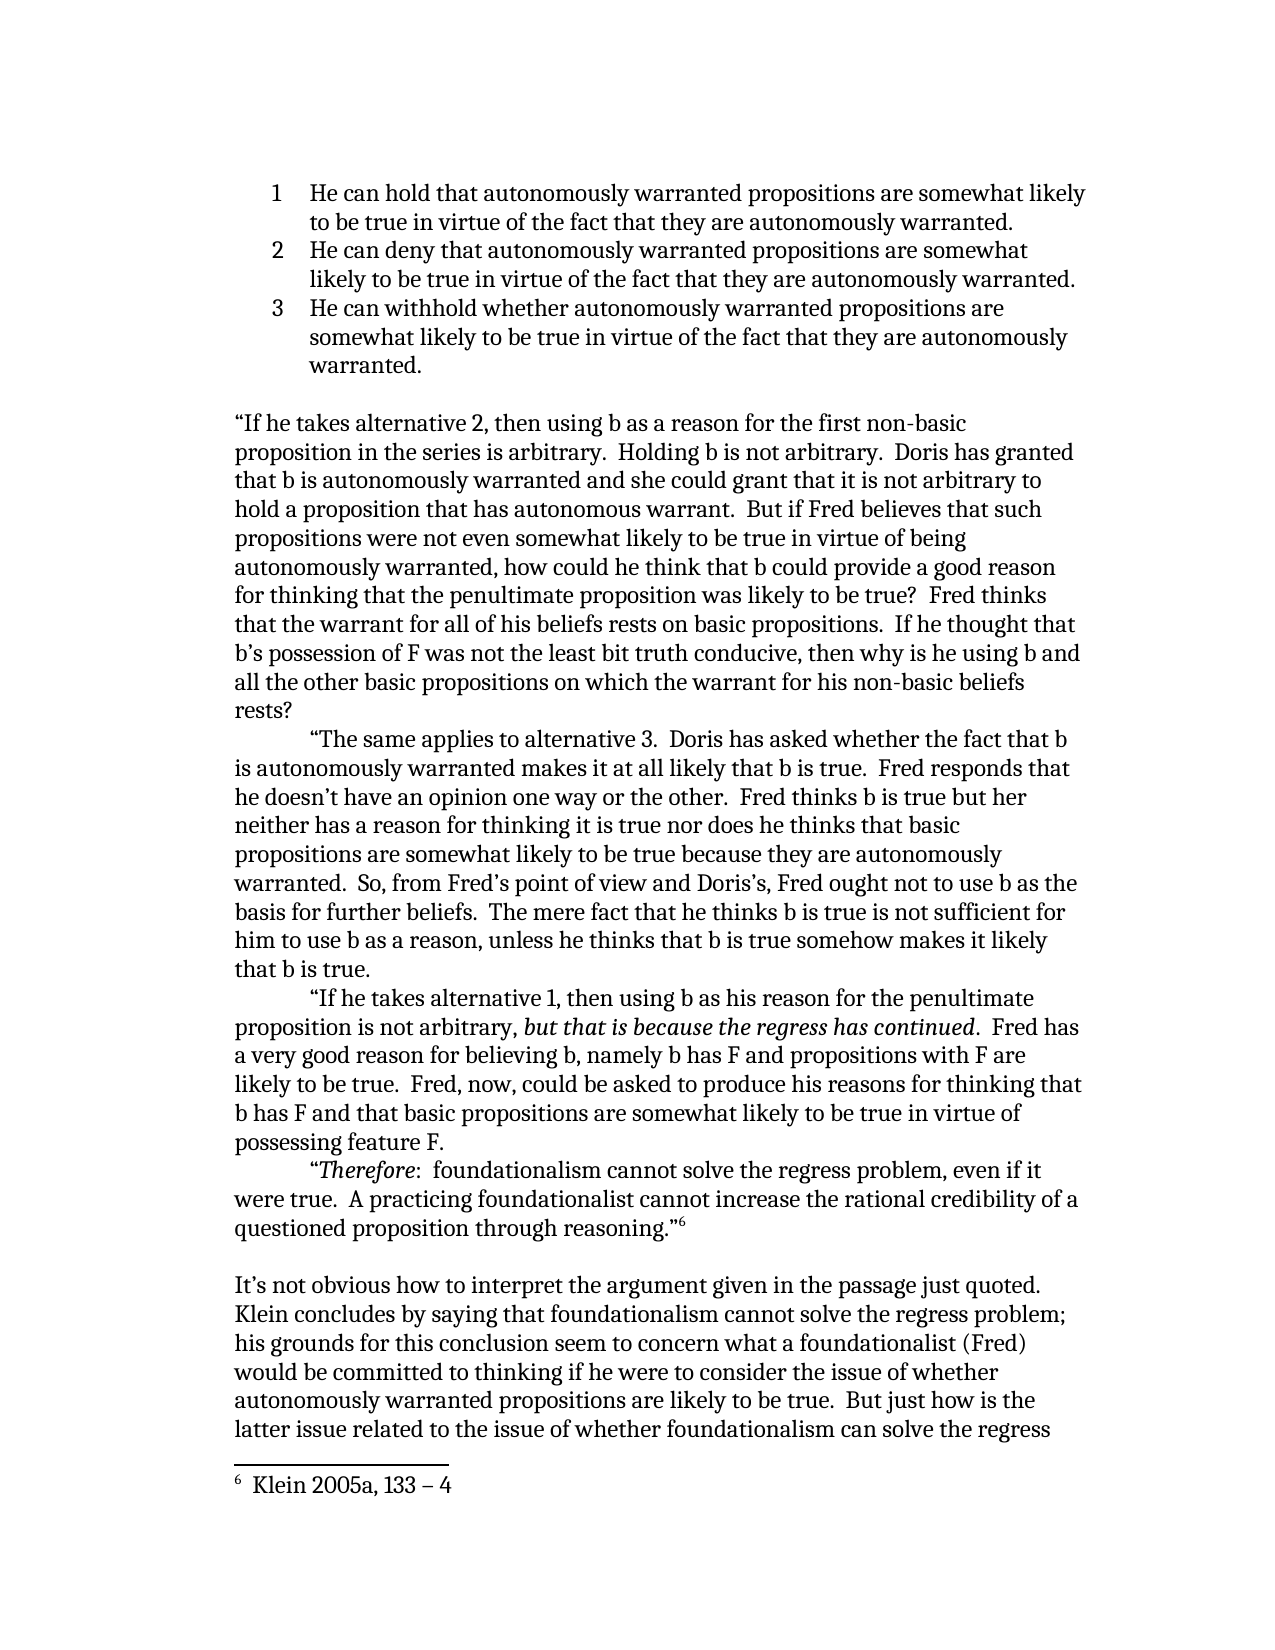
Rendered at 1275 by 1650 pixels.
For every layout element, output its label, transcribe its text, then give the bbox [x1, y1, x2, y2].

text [234, 1271, 1087, 1444]
text “If he takes alternative 2, then using b as a reason for the first non-basic proposition in the series is arbitrary. Holding b is not arbitrary. Doris has granted that b is autonomously warranted and she could grant that it is not arbitrary to hold a proposition that has autonomous warrant. But if Fred believes that such propositions were not even somewhat likely to be true in virtue of being autonomously warranted, how could he think that b could provide a good reason for thinking that the penultimate proposition was likely to be true? Fred thinks that the warrant for all of his beliefs rests on basic propositions. If he thought that b’s possession of F was not the least bit truth conducive, then why is he using b and all the other basic propositions on which the warrant for his non-basic beliefs rests? [234, 409, 1087, 725]
list He can withhold whether autonomously warranted propositions are somewhat likely to be true in virtue of the fact that they are autonomously warranted. [272, 294, 1087, 380]
text “If he takes alternative 1, then using b as his reason for the penultimate proposition is not arbitrary, but that is because the regress has continued. Fred has a very good reason for believing b, namely b has F and propositions with F are likely to be true. Fred, now, could be asked to produce his reasons for thinking that b has F and that basic propositions are somewhat likely to be true in virtue of possessing feature F. [234, 984, 1087, 1156]
list He can deny that autonomously warranted propositions are somewhat likely to be true in virtue of the fact that they are autonomously warranted. [272, 236, 1087, 294]
text “Therefore: foundationalism cannot solve the regress problem, even if it were true. A practicing foundationalist cannot increase the rational credibility of a questioned proposition through reasoning.” [234, 1156, 1087, 1242]
text “The same applies to alternative 3. Doris has asked whether the fact that b is autonomously warranted makes it at all likely that b is true. Fred responds that he doesn’t have an opinion one way or the other. Fred thinks b is true but her neither has a reason for thinking it is true nor does he thinks that basic propositions are somewhat likely to be true because they are autonomously warranted. So, from Fred’s point of view and Doris’s, Fred ought not to use b as the basis for further beliefs. The mere fact that he thinks b is true is not sufficient for him to use b as a reason, unless he thinks that b is true somehow makes it likely that b is true. [234, 725, 1087, 984]
list He can hold that autonomously warranted propositions are somewhat likely to be true in virtue of the fact that they are autonomously warranted. [272, 179, 1087, 236]
